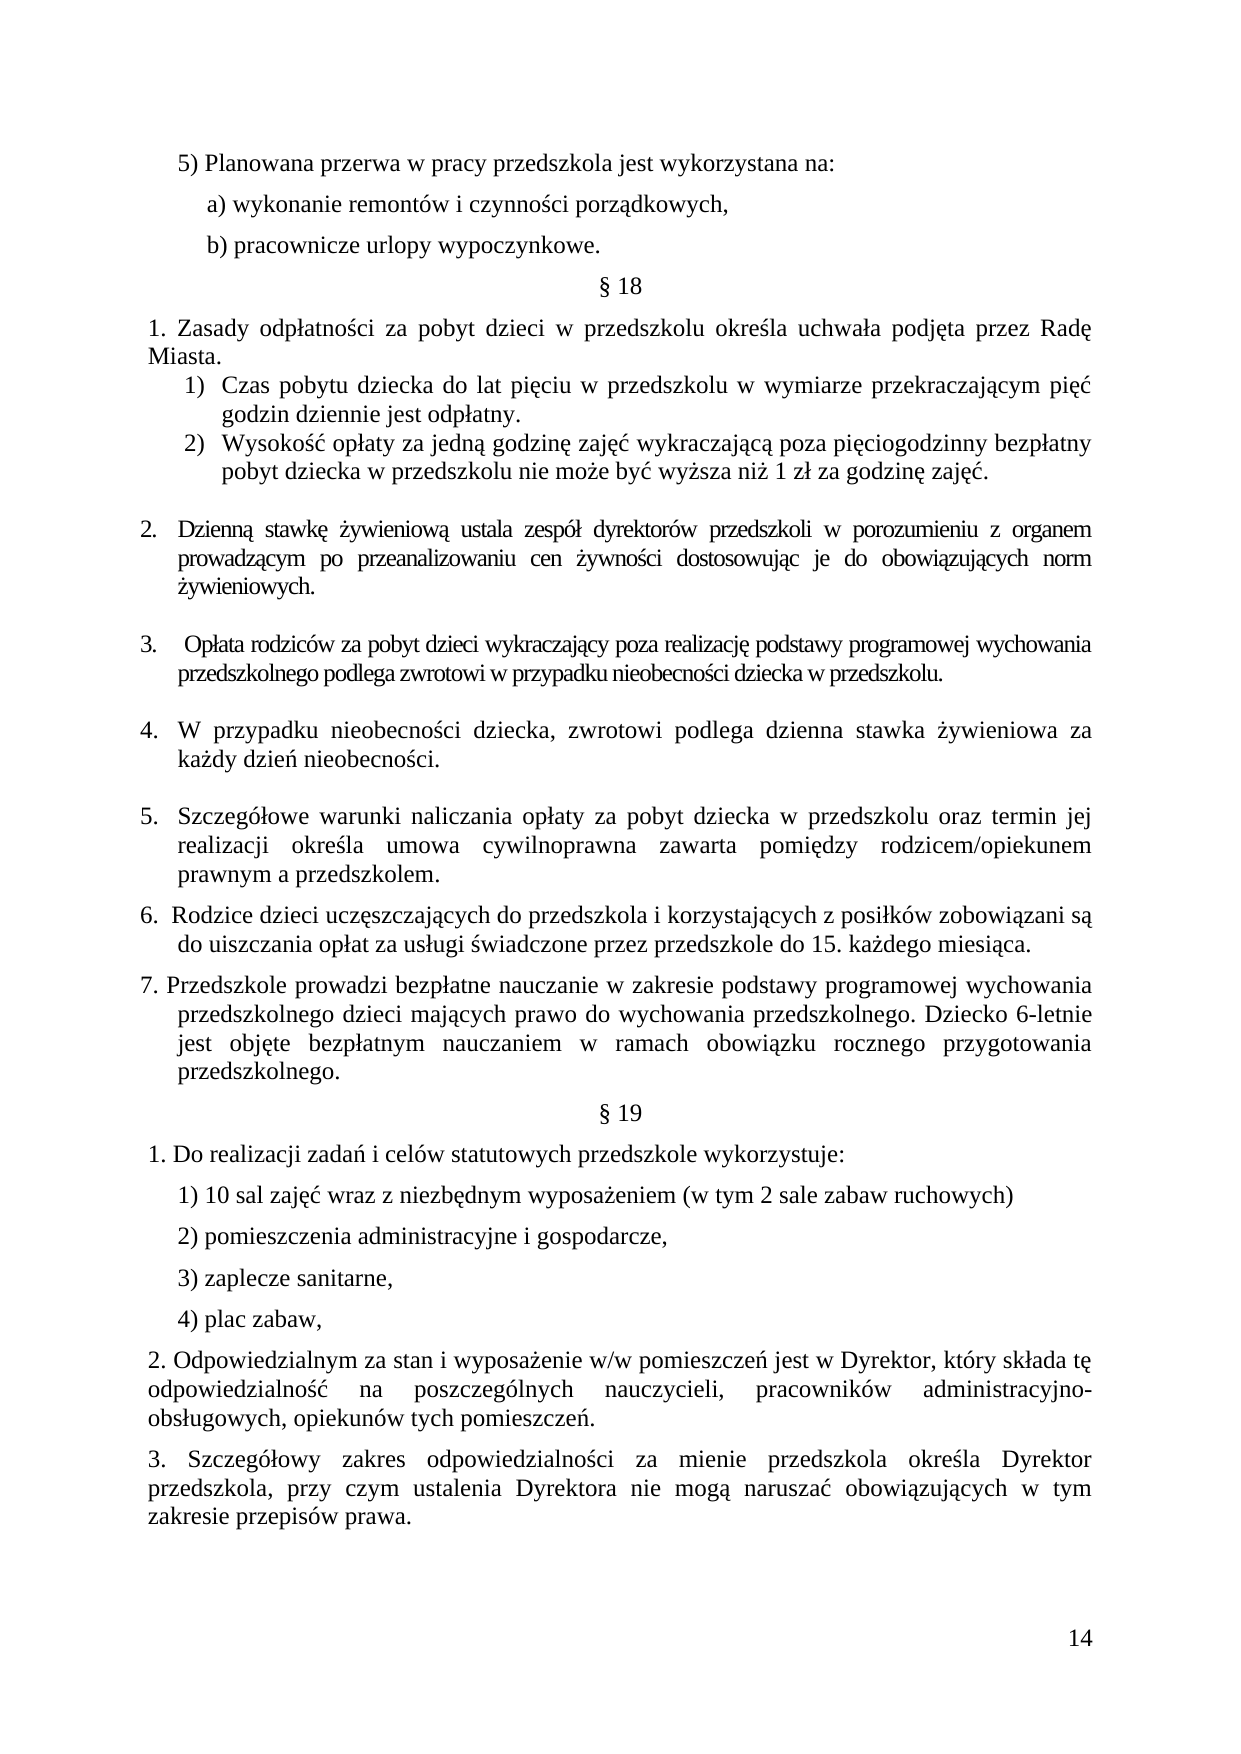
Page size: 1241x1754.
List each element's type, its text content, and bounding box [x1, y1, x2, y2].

text § 19 [148, 1098, 1093, 1126]
list 3. Szczegółowy zakres odpowiedzialności za mienie przedszkola określa Dyrektor przedszkola, przy czym ustalenia Dyrektora nie mogą naruszać obowiązujących w tym zakresie przepisów prawa. [148, 1444, 1093, 1530]
list 2) pomieszczenia administracyjne i gospodarcze, [177, 1221, 1093, 1250]
list Wysokość opłaty za jedną godzinę zajęć wykraczającą poza pięciogodzinny bezpłatny pobyt dziecka w przedszkolu nie może być wyższa niż 1 zł za godzinę zajęć. [184, 428, 1093, 485]
list Czas pobytu dziecka do lat pięciu w przedszkolu w wymiarze przekraczającym pięć godzin dziennie jest odpłatny. [184, 370, 1093, 428]
text § 18 [148, 271, 1093, 300]
list 7. Przedszkole prowadzi bezpłatne nauczanie w zakresie podstawy programowej wychowania przedszkolnego dzieci mających prawo do wychowania przedszkolnego. Dziecko 6-letnie jest objęte bezpłatnym nauczaniem w ramach obowiązku rocznego przygotowania przedszkolnego. [140, 970, 1093, 1085]
list 1. Do realizacji zadań i celów statutowych przedszkole wykorzystuje: [148, 1139, 1093, 1168]
list W przypadku nieobecności dziecka, zwrotowi podlega dzienna stawka żywieniowa za każdy dzień nieobecności. [140, 715, 1093, 773]
list 2. Odpowiedzialnym za stan i wyposażenie w/w pomieszczeń jest w Dyrektor, który składa tę odpowiedzialność na poszczególnych nauczycieli, pracowników administracyjno-obsługowych, opiekunów tych pomieszczeń. [148, 1345, 1093, 1431]
list a) wykonanie remontów i czynności porządkowych, [207, 189, 1093, 218]
list 4) plac zabaw, [177, 1304, 1093, 1333]
list Opłata rodziców za pobyt dzieci wykraczający poza realizację podstawy programowej wychowania przedszkolnego podlega zwrotowi w przypadku nieobecności dziecka w przedszkolu. [140, 629, 1093, 686]
list Szczegółowe warunki naliczania opłaty za pobyt dziecka w przedszkolu oraz termin jej realizacji określa umowa cywilnoprawna zawarta pomiędzy rodzicem/opiekunem prawnym a przedszkolem. [140, 801, 1093, 888]
list b) pracownicze urlopy wypoczynkowe. [207, 230, 1093, 259]
list Dzienną stawkę żywieniową ustala zespół dyrektorów przedszkoli w porozumieniu z organem prowadzącym po przeanalizowaniu cen żywności dostosowując je do obowiązujących norm żywieniowych. [140, 514, 1093, 600]
list 5) Planowana przerwa w pracy przedszkola jest wykorzystana na: [177, 148, 1093, 176]
list 1) 10 sal zajęć wraz z niezbędnym wyposażeniem (w tym 2 sale zabaw ruchowych) [177, 1180, 1093, 1209]
list 6. Rodzice dzieci uczęszczających do przedszkola i korzystających z posiłków zobowiązani są do uiszczania opłat za usługi świadczone przez przedszkole do 15. każdego miesiąca. [140, 900, 1093, 958]
list 1. Zasady odpłatności za pobyt dzieci w przedszkolu określa uchwała podjęta przez Radę Miasta. [148, 313, 1093, 370]
list 3) zaplecze sanitarne, [177, 1263, 1093, 1291]
